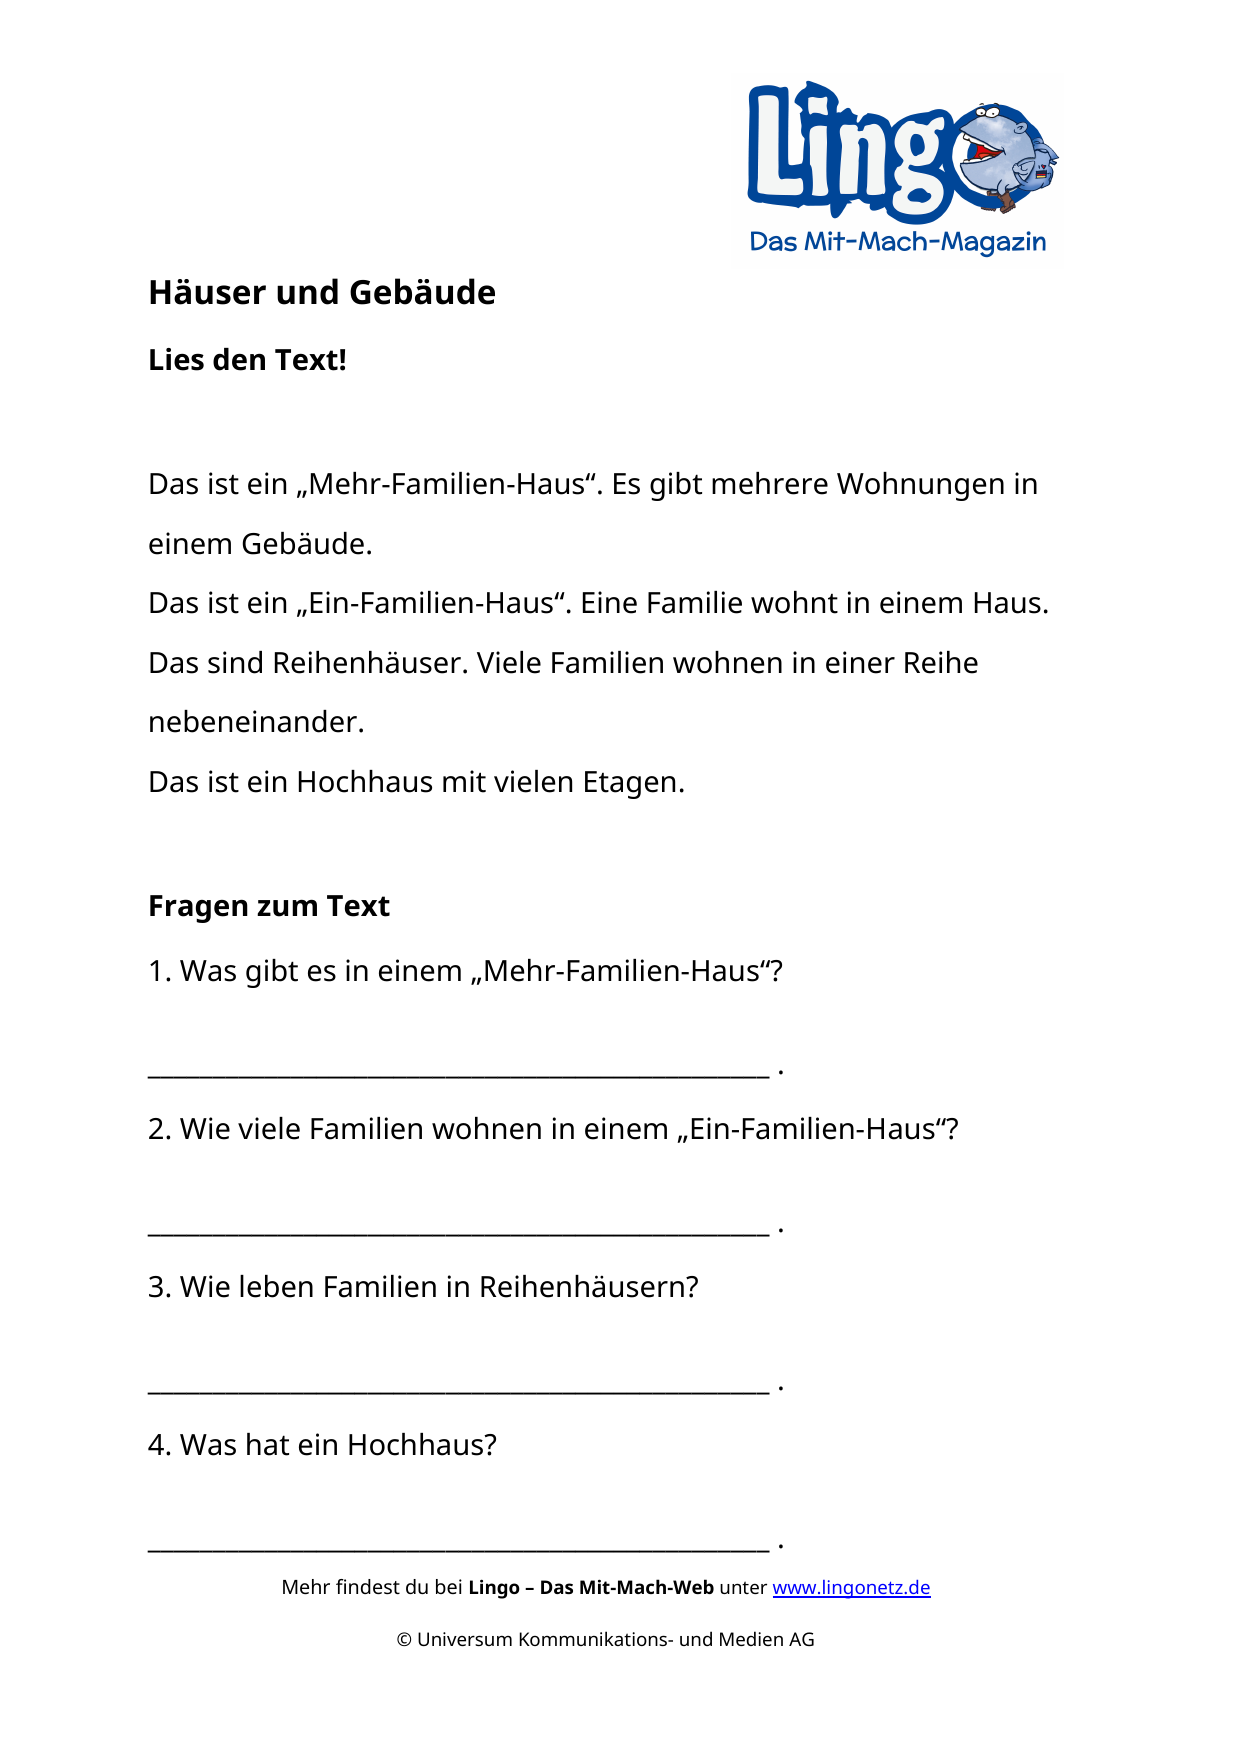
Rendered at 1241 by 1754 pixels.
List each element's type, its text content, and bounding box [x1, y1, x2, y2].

text 1. Was gibt es in einem „Mehr-Familien-Haus“? [148, 950, 1064, 1018]
text ________________________________________________ . [148, 1201, 1064, 1241]
text Das ist ein „Ein-Familien-Haus“. Eine Familie wohnt in einem Haus. [148, 583, 1064, 622]
text Das sind Reihenhäuser. Viele Familien wohnen in einer Reihe nebeneinander. [148, 642, 1064, 741]
text 3. Wie leben Familien in Reihenhäusern? [148, 1266, 1064, 1334]
text Das ist ein Hochhaus mit vielen Etagen. [148, 761, 1064, 801]
picture [730, 73, 1064, 269]
text 4. Was hat ein Hochhaus? [148, 1424, 1064, 1493]
text ________________________________________________ . [148, 1359, 1064, 1399]
text 2. Wie viele Familien wohnen in einem „Ein-Familien-Haus“? [148, 1108, 1064, 1176]
text ________________________________________________ . [148, 1518, 1064, 1557]
text Häuser und Gebäude [148, 269, 1064, 314]
text ________________________________________________ . [148, 1043, 1064, 1083]
text Fragen zum Text [148, 885, 1123, 925]
text Das ist ein „Mehr-Familien-Haus“. Es gibt mehrere Wohnungen in einem Gebäude. [148, 404, 1064, 563]
text Lies den Text! [148, 339, 1064, 379]
